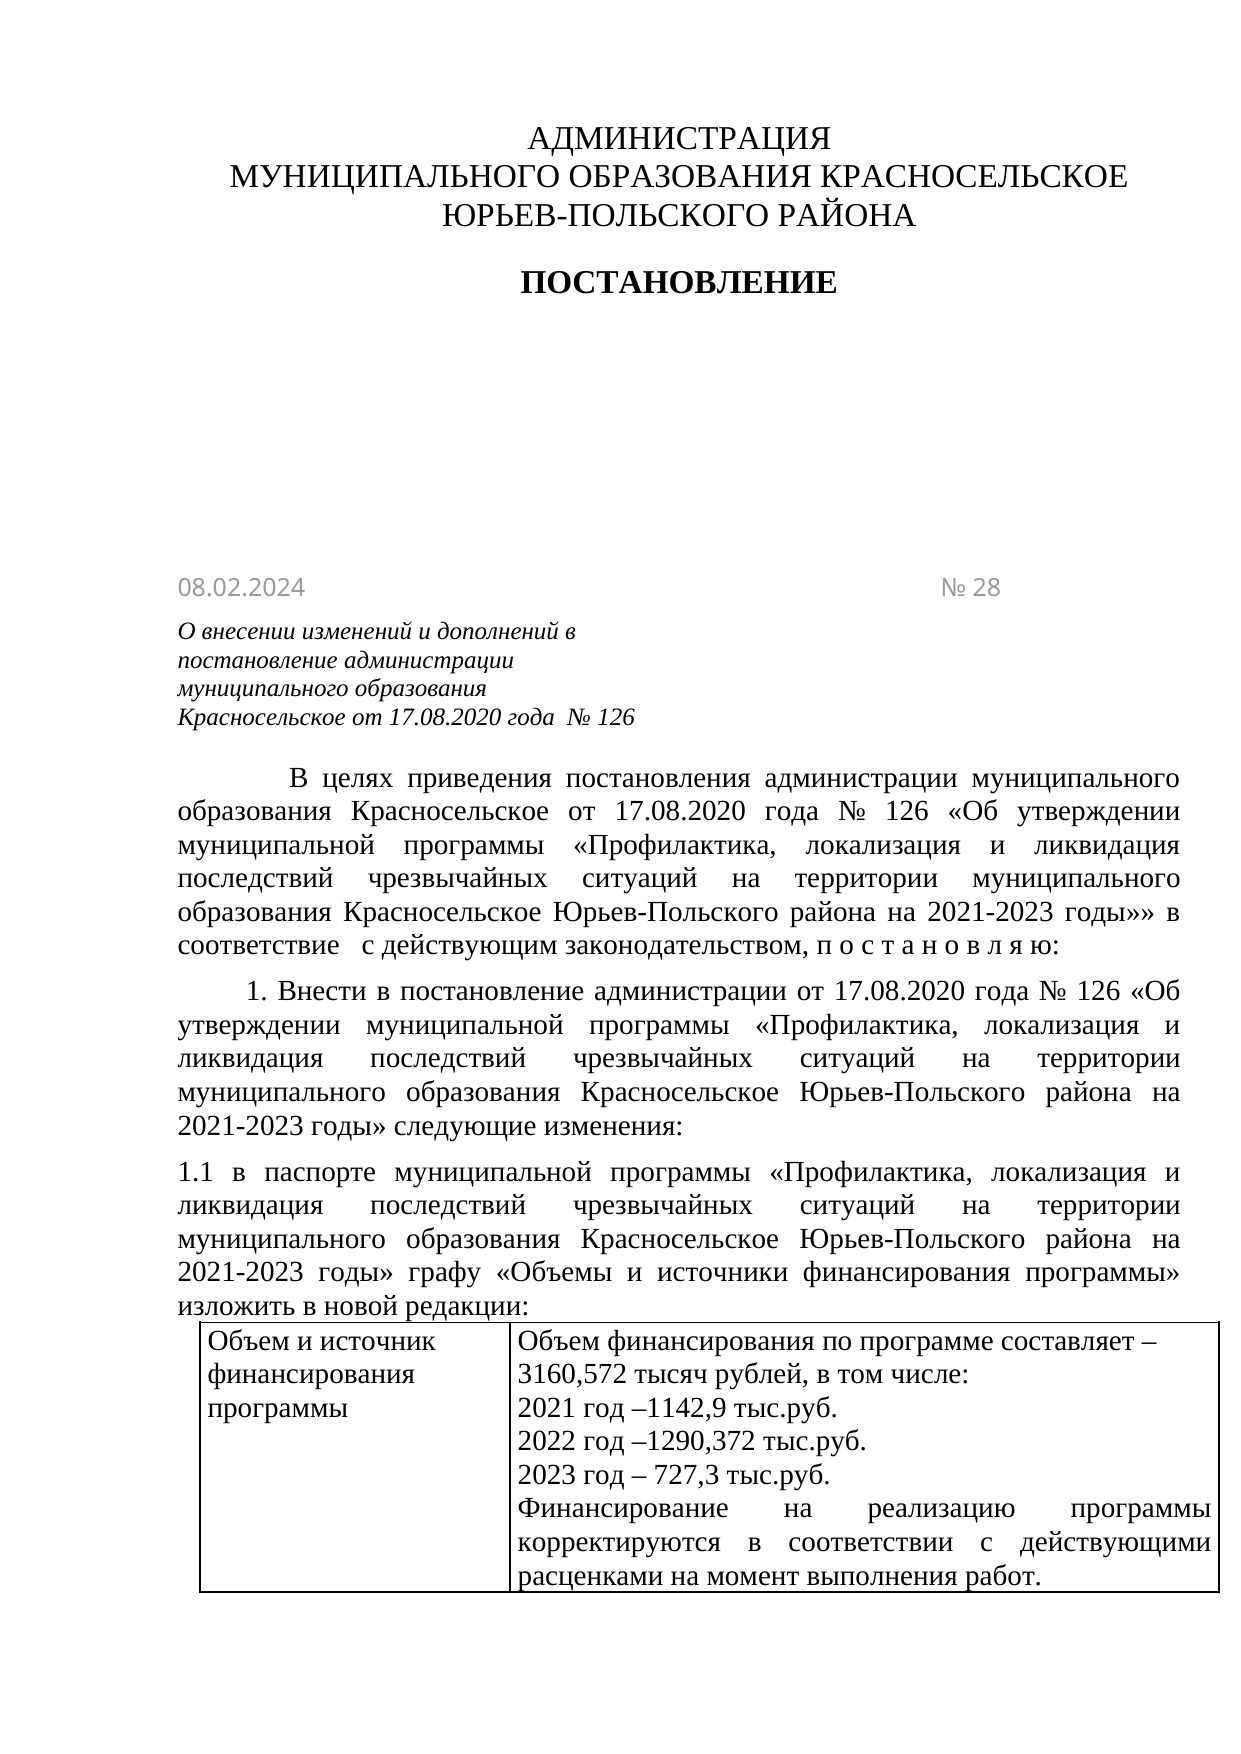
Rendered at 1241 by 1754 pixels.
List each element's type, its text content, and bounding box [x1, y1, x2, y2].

text постановление администрации [177, 645, 1181, 673]
text Красносельское от 17.08.2020 года № 126 [177, 702, 1181, 731]
text О внесении изменений и дополнений в [177, 616, 1181, 645]
text муниципального образования [177, 673, 1181, 702]
text МУНИЦИПАЛЬНОГО ОБРАЗОВАНИЯ КРАСНОСЕЛЬСКОЕ [177, 156, 1181, 195]
text 08.02.2024 № 28 [177, 569, 1181, 603]
text АДМИНИСТРАЦИЯ [177, 118, 1181, 156]
table_header Объем и источник финансирования программы [201, 1323, 509, 1591]
text 1.1 в паспорте муниципальной программы «Профилактика, локализация и ликвидация последствий чрезвычайных ситуаций на территории муниципального образования Красносельское Юрьев-Польского района на 2021-2023 годы» графу «Объемы и источники финансирования программы» изложить в новой редакции: [177, 1154, 1181, 1321]
text В целях приведения постановления администрации муниципального образования Красносельское от 17.08.2020 года № 126 «Об утверждении муниципальной программы «Профилактика, локализация и ликвидация последствий чрезвычайных ситуаций на территории муниципального образования Красносельское Юрьев-Польского района на 2021-2023 годы»» в соответствие с действующим законодательством, п о с т а н о в л я ю: [177, 760, 1181, 961]
text ЮРЬЕВ-ПОЛЬСКОГО РАЙОНА [177, 195, 1181, 233]
table_header Объем финансирования по программе составляет – 3160,572 тысяч рублей, в том числе: 2021 год –1142,9 тыс.руб. 2022 год –1290,372 тыс.руб. 2023 год – 727,3 тыс.руб. Финансирование на реализацию программы корректируются в соответствии с действующими расценками на момент выполнения работ. [511, 1323, 1218, 1591]
text ПОСТАНОВЛЕНИЕ [177, 262, 1181, 300]
text 1. Внести в постановление администрации от 17.08.2020 года № 126 «Об утверждении муниципальной программы «Профилактика, локализация и ликвидация последствий чрезвычайных ситуаций на территории муниципального образования Красносельское Юрьев-Польского района на 2021-2023 годы» следующие изменения: [177, 973, 1181, 1141]
